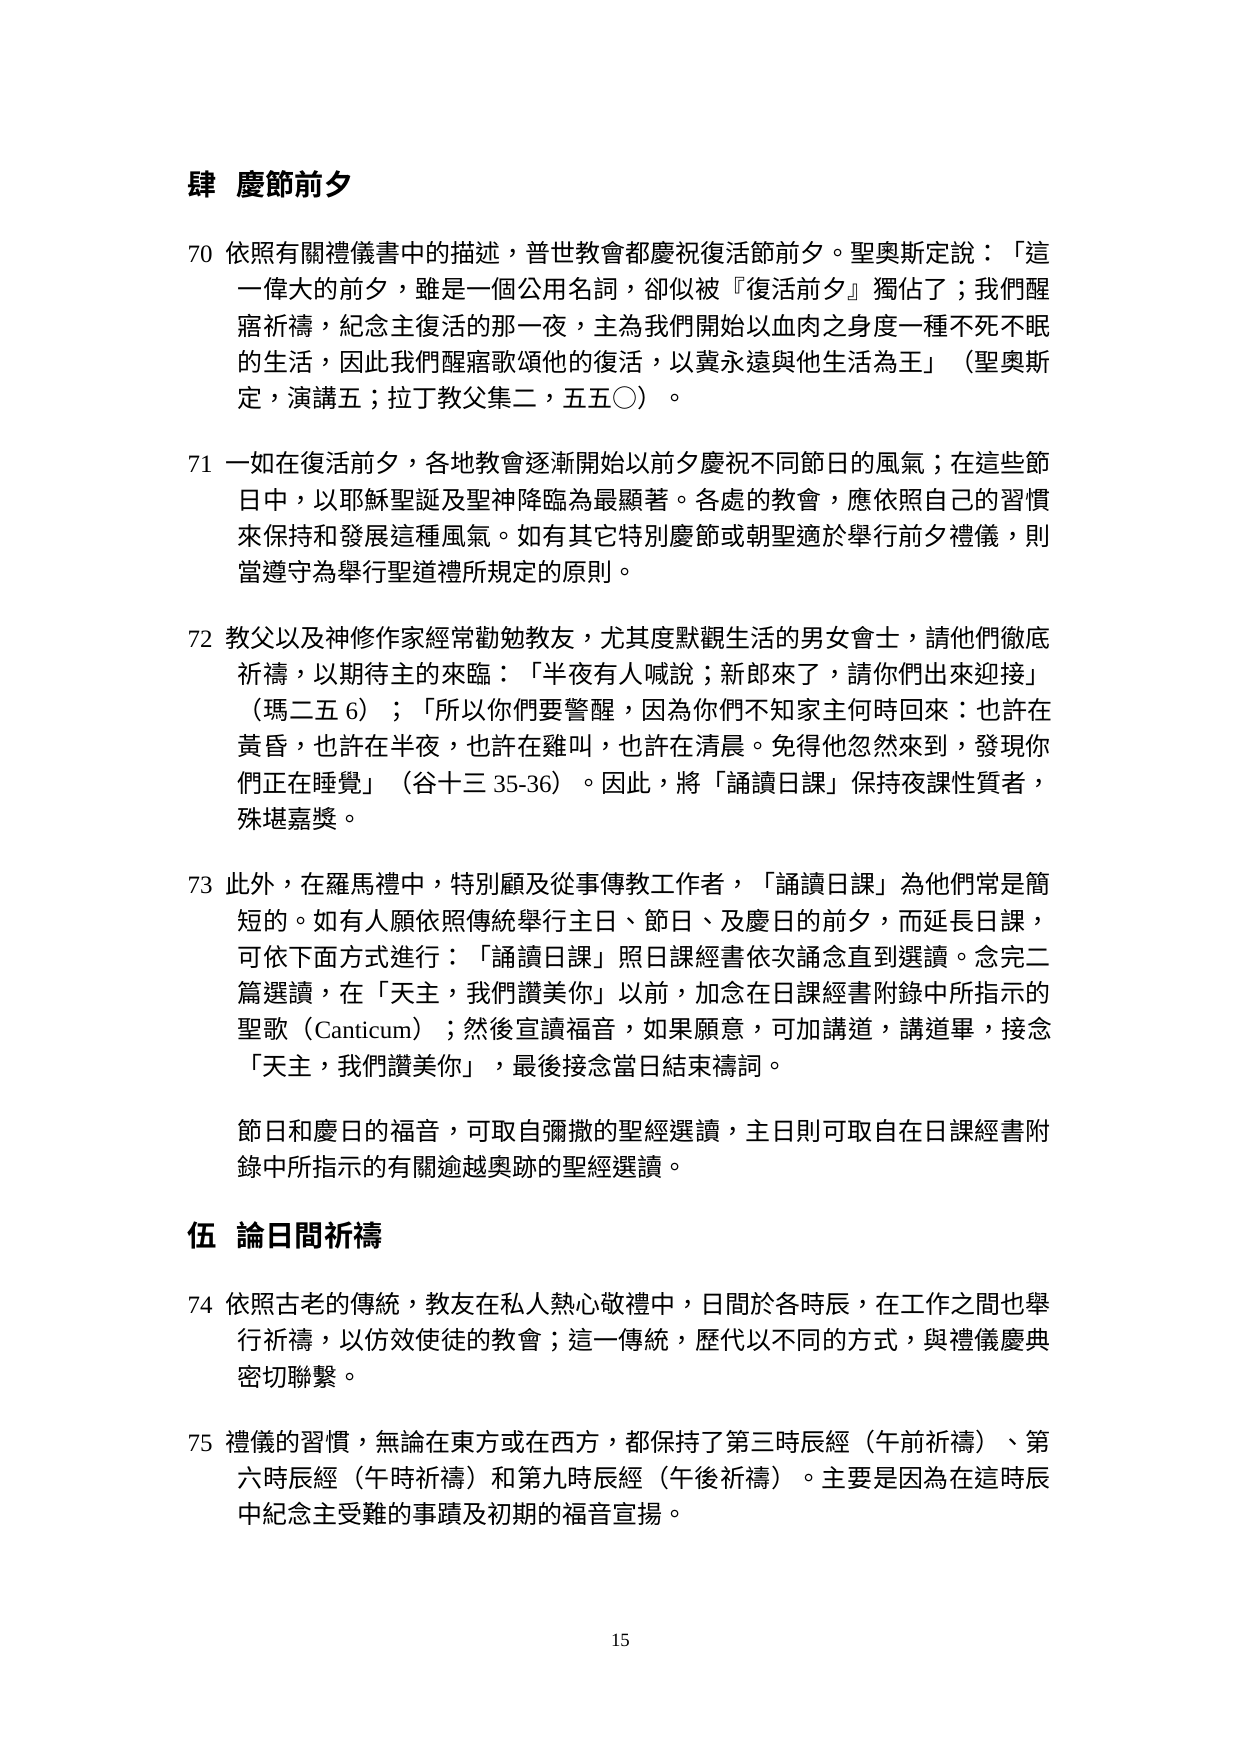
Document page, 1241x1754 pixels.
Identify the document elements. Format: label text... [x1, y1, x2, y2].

text 72 教父以及神修作家經常勸勉教友，尤其度默觀生活的男女會士，請他們徹底祈禱，以期待主的來臨：「半夜有人喊說；新郎來了，請你們出來迎接」（瑪二五6）；「所以你們要警醒，因為你們不知家主何時回來：也許在黃昏，也許在半夜，也許在雞叫，也許在清晨。免得他忽然來到，發現你們正在睡覺」（谷十三35-36）。因此，將「誦讀日課」保持夜課性質者，殊堪嘉獎。 [187, 618, 1053, 836]
text 肆 慶節前夕 [187, 162, 1053, 204]
text 73 此外，在羅馬禮中，特別顧及從事傳教工作者，「誦讀日課」為他們常是簡短的。如有人願依照傳統舉行主日、節日、及慶日的前夕，而延長日課，可依下面方式進行：「誦讀日課」照日課經書依次誦念直到選讀。念完二篇選讀，在「天主，我們讚美你」以前，加念在日課經書附錄中所指示的聖歌（Canticum）；然後宣讀福音，如果願意，可加講道，講道畢，接念「天主，我們讚美你」，最後接念當日結束禱詞。 [187, 865, 1053, 1082]
text 節日和慶日的福音，可取自彌撒的聖經選讀，主日則可取自在日課經書附錄中所指示的有關逾越奧跡的聖經選讀。 [237, 1111, 1053, 1184]
text 70 依照有關禮儀書中的描述，普世教會都慶祝復活節前夕。聖奧斯定說：「這一偉大的前夕，雖是一個公用名詞，卻似被『復活前夕』獨佔了；我們醒寤祈禱，紀念主復活的那一夜，主為我們開始以血肉之身度一種不死不眠的生活，因此我們醒寤歌頌他的復活，以冀永遠與他生活為王」（聖奧斯定，演講五；拉丁教父集二，五五○）。 [187, 233, 1053, 415]
text 71 一如在復活前夕，各地教會逐漸開始以前夕慶祝不同節日的風氣；在這些節日中，以耶穌聖誕及聖神降臨為最顯著。各處的教會，應依照自己的習慣來保持和發展這種風氣。如有其它特別慶節或朝聖適於舉行前夕禮儀，則當遵守為舉行聖道禮所規定的原則。 [187, 444, 1053, 589]
text 74 依照古老的傳統，教友在私人熱心敬禮中，日間於各時辰，在工作之間也舉行祈禱，以仿效使徒的教會；這一傳統，歷代以不同的方式，與禮儀慶典密切聯繫。 [187, 1284, 1053, 1393]
text 伍 論日間祈禱 [187, 1213, 1053, 1255]
text 75 禮儀的習慣，無論在東方或在西方，都保持了第三時辰經（午前祈禱）、第六時辰經（午時祈禱）和第九時辰經（午後祈禱）。主要是因為在這時辰中紀念主受難的事蹟及初期的福音宣揚。 [187, 1422, 1053, 1531]
